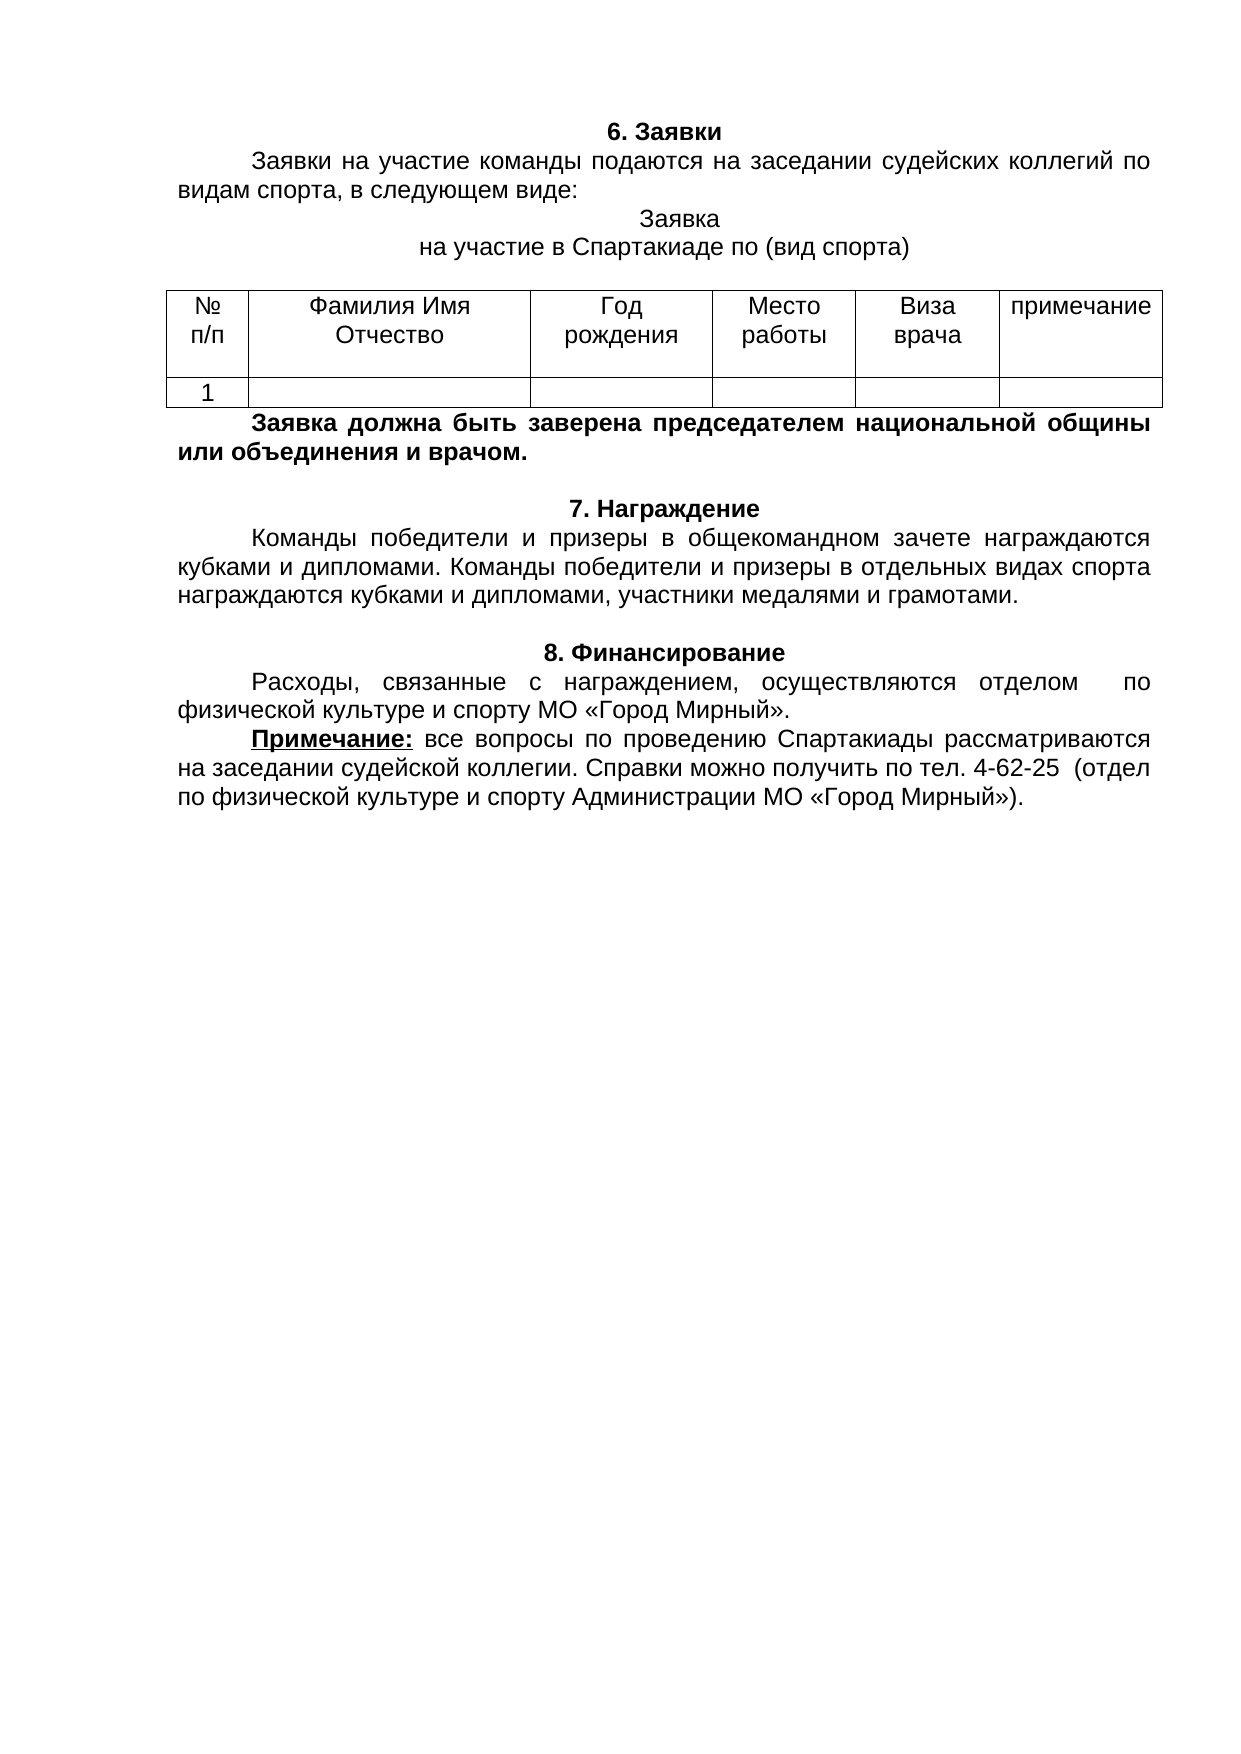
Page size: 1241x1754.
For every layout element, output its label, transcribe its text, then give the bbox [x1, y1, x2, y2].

table_header Виза врача [856, 291, 999, 377]
table_header Место работы [713, 291, 855, 377]
table_cell [249, 378, 530, 407]
table_cell [531, 378, 712, 407]
table_cell [713, 378, 855, 407]
text на участие в Спартакиаде по (вид спорта) [177, 232, 1152, 261]
text 8. Финансирование [177, 638, 1152, 667]
text Расходы, связанные с награждением, осуществляются отделом по физической культуре и спорту МО «Город Мирный». [177, 667, 1152, 724]
table_header № п/п [167, 291, 248, 377]
text Заявка должна быть заверена председателем национальной общины или объединения и врачом. [177, 408, 1152, 466]
text Примечание: все вопросы по проведению Спартакиады рассматриваются на заседании судейской коллегии. Справки можно получить по тел. 4-62-25 (отдел по физической культуре и спорту Администрации МО «Город Мирный»). [177, 724, 1152, 811]
text 6. Заявки [177, 117, 1152, 146]
table_header Год рождения [531, 291, 712, 377]
text Заявка [177, 204, 1152, 232]
table_header примечание [1000, 291, 1162, 377]
text Заявки на участие команды подаются на заседании судейских коллегий по видам спорта, в следующем виде: [177, 146, 1152, 204]
text 7. Награждение [177, 494, 1152, 523]
table_cell [1000, 378, 1162, 407]
text Команды победители и призеры в общекомандном зачете награждаются кубками и дипломами. Команды победители и призеры в отдельных видах спорта награждаются кубками и дипломами, участники медалями и грамотами. [177, 523, 1152, 609]
table_header Фамилия Имя Отчество [249, 291, 530, 377]
table_cell [856, 378, 999, 407]
table_cell 1 [167, 378, 248, 407]
